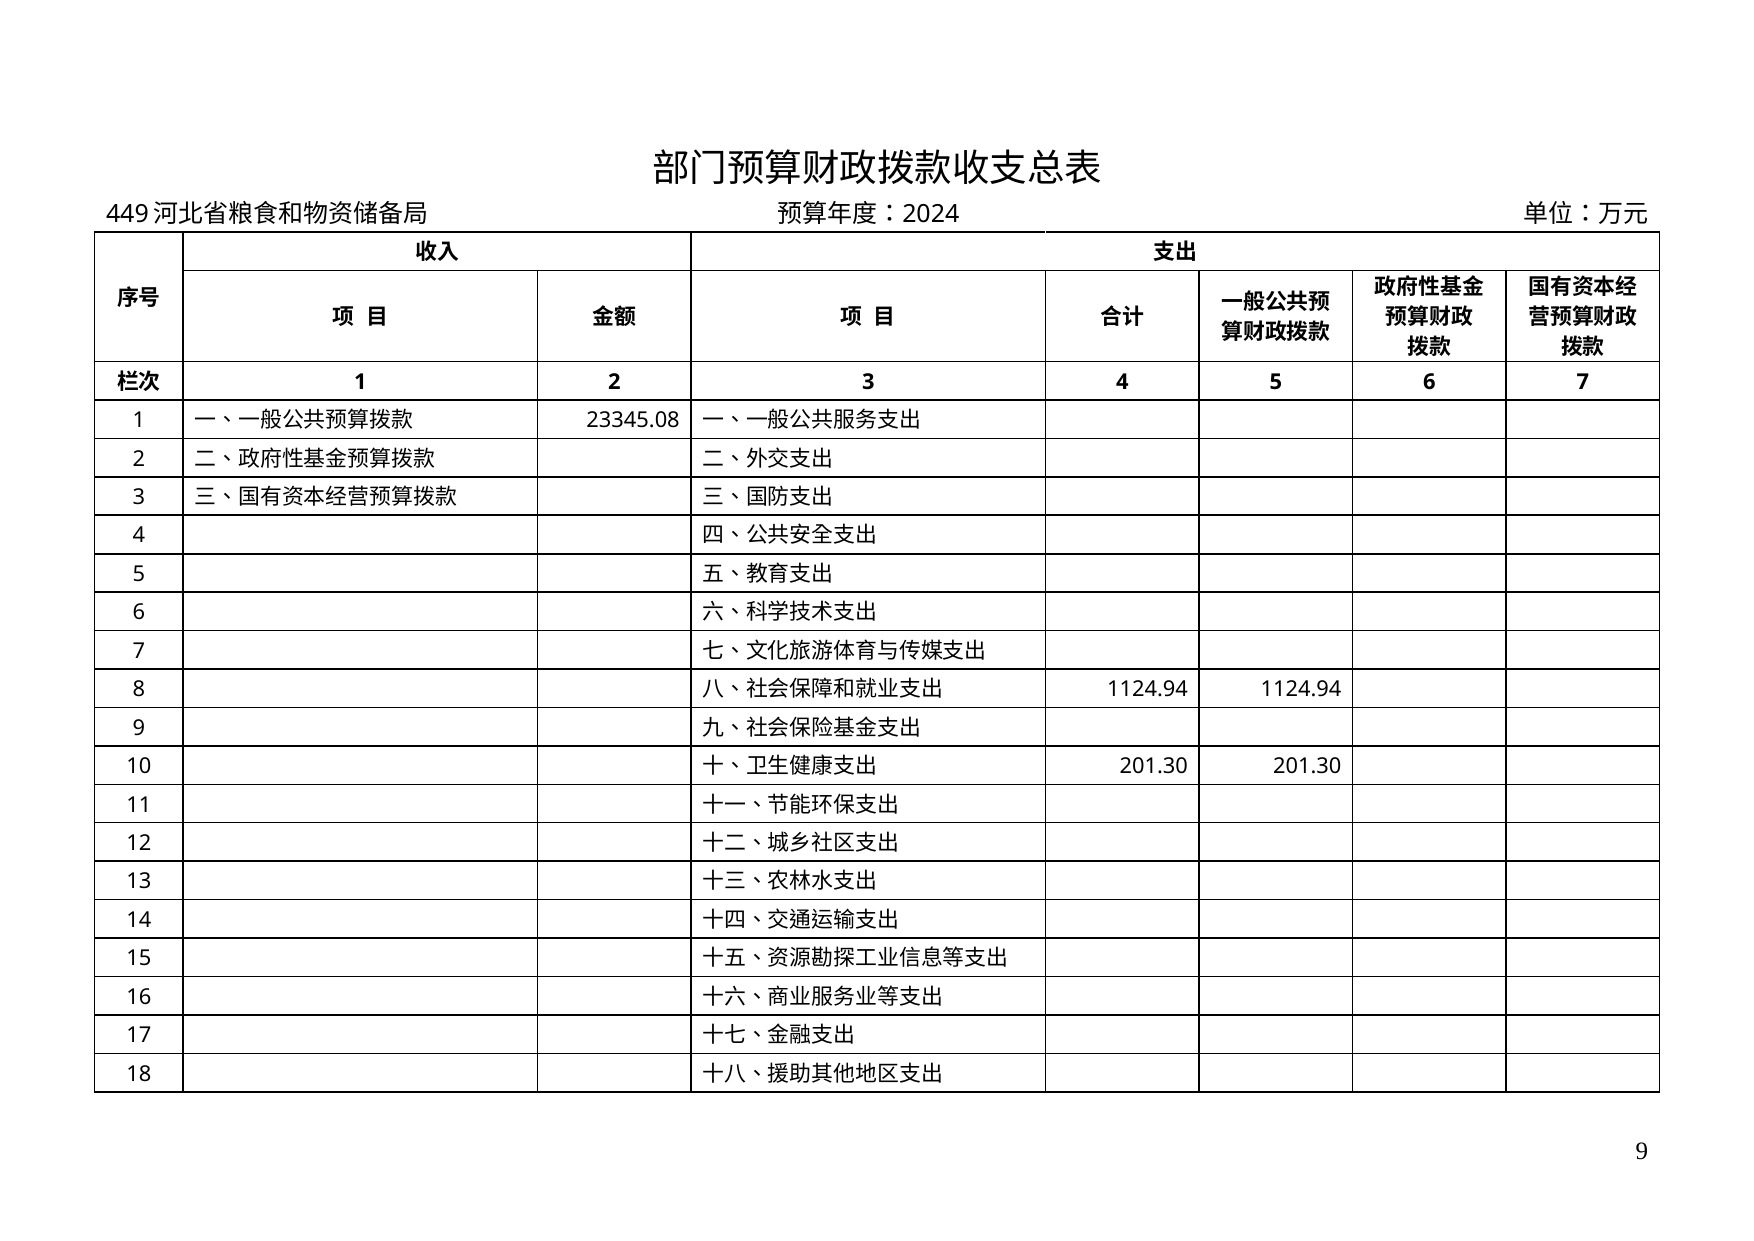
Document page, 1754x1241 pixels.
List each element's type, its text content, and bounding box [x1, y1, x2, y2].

table_cell 十八、援助其他地区支出 [692, 1054, 1045, 1091]
table_cell [1353, 747, 1505, 783]
table_cell [538, 900, 690, 937]
table_cell 三、国防支出 [692, 478, 1045, 514]
table_cell 16 [95, 977, 182, 1014]
table_cell 一般公共预算财政拨款 [1200, 271, 1352, 361]
table_cell 5 [95, 555, 182, 591]
table_cell [184, 823, 537, 860]
table_cell [184, 555, 537, 591]
table_cell 一、一般公共预算拨款 [184, 401, 537, 437]
table_cell [1046, 862, 1198, 899]
table_cell [1353, 708, 1505, 745]
table_cell [1353, 862, 1505, 899]
table_cell [538, 1054, 690, 1091]
table_cell [1507, 823, 1659, 860]
table_cell 十四、交通运输支出 [692, 900, 1045, 937]
table_cell 18 [95, 1054, 182, 1091]
table_cell 项 目 [184, 271, 537, 361]
table_cell [538, 977, 690, 1014]
table_cell 6 [1353, 362, 1505, 399]
table_cell [1507, 555, 1659, 591]
table_cell 17 [95, 1016, 182, 1052]
table_cell 15 [95, 939, 182, 976]
table_cell 栏次 [95, 362, 182, 399]
table_cell [1046, 939, 1198, 976]
table_cell [184, 862, 537, 899]
table_cell [1507, 1016, 1659, 1052]
table_cell 3 [692, 362, 1045, 399]
table_cell [1046, 977, 1198, 1014]
table_cell [184, 977, 537, 1014]
table_cell 国有资本经营预算财政拨款 [1507, 271, 1659, 361]
table_cell [184, 631, 537, 668]
table_cell 一、一般公共服务支出 [692, 401, 1045, 437]
table_cell 13 [95, 862, 182, 899]
table_cell 三、国有资本经营预算拨款 [184, 478, 537, 514]
table_cell [1507, 401, 1659, 437]
table_cell [1353, 439, 1505, 476]
table_cell 十二、城乡社区支出 [692, 823, 1045, 860]
table_cell [1046, 478, 1198, 514]
table_cell 七、文化旅游体育与传媒支出 [692, 631, 1045, 668]
table_cell [1353, 977, 1505, 1014]
table_cell [184, 939, 537, 976]
table_cell 4 [1046, 362, 1198, 399]
table_cell 合计 [1046, 271, 1198, 361]
table_cell 1124.94 [1200, 670, 1352, 707]
table_cell [1200, 516, 1352, 553]
table_cell 10 [95, 747, 182, 783]
table_cell [184, 1054, 537, 1091]
table_cell [1046, 401, 1198, 437]
table_cell [1507, 862, 1659, 899]
table_cell 二、政府性基金预算拨款 [184, 439, 537, 476]
table_cell 十三、农林水支出 [692, 862, 1045, 899]
table_cell 十六、商业服务业等支出 [692, 977, 1045, 1014]
table_cell [1353, 516, 1505, 553]
table_cell [1046, 708, 1198, 745]
table_cell [538, 747, 690, 783]
table_cell 14 [95, 900, 182, 937]
table_cell 八、社会保障和就业支出 [692, 670, 1045, 707]
table_cell [1353, 593, 1505, 630]
table_header 单位：万元 [1046, 195, 1659, 231]
table_cell 十七、金融支出 [692, 1016, 1045, 1052]
table_cell [538, 593, 690, 630]
table_cell 11 [95, 785, 182, 822]
table_cell 项 目 [692, 271, 1045, 361]
table_cell [1046, 631, 1198, 668]
table_cell [184, 516, 537, 553]
table_cell 3 [95, 478, 182, 514]
table_cell [1353, 939, 1505, 976]
table_cell [1046, 555, 1198, 591]
table_cell 5 [1200, 362, 1352, 399]
table_cell [1507, 939, 1659, 976]
table_cell [1200, 823, 1352, 860]
table_cell [184, 900, 537, 937]
table_cell [1200, 1054, 1352, 1091]
table_cell [1507, 631, 1659, 668]
table_cell [1507, 1054, 1659, 1091]
table_cell [538, 670, 690, 707]
table_cell [1507, 439, 1659, 476]
table_cell 金额 [538, 271, 690, 361]
table_cell 十五、资源勘探工业信息等支出 [692, 939, 1045, 976]
table_cell 23345.08 [538, 401, 690, 437]
table_cell 201.30 [1200, 747, 1352, 783]
table_cell 收入 [184, 233, 690, 270]
table_cell [1353, 1054, 1505, 1091]
table_cell [1046, 439, 1198, 476]
table_cell [1507, 785, 1659, 822]
table_cell 支出 [692, 233, 1659, 270]
table_cell 201.30 [1046, 747, 1198, 783]
table_cell [1046, 785, 1198, 822]
table_cell [184, 593, 537, 630]
table_cell [1046, 900, 1198, 937]
table_cell [1046, 1054, 1198, 1091]
table_cell [1507, 900, 1659, 937]
table_cell [1200, 478, 1352, 514]
table_cell [538, 823, 690, 860]
table_cell 1 [184, 362, 537, 399]
table_cell 政府性基金预算财政 拨款 [1353, 271, 1505, 361]
table_cell 十一、节能环保支出 [692, 785, 1045, 822]
table_cell [1046, 1016, 1198, 1052]
table_cell [538, 708, 690, 745]
table_cell [1353, 1016, 1505, 1052]
table_cell 8 [95, 670, 182, 707]
table_cell [1353, 631, 1505, 668]
table_cell 7 [1507, 362, 1659, 399]
table_cell [1200, 862, 1352, 899]
table_cell [1200, 555, 1352, 591]
table_cell [1507, 516, 1659, 553]
table_cell [1200, 593, 1352, 630]
table_cell [538, 1016, 690, 1052]
table_cell 六、科学技术支出 [692, 593, 1045, 630]
table_cell 2 [538, 362, 690, 399]
table_cell [184, 747, 537, 783]
table_cell [1353, 670, 1505, 707]
table_cell [1200, 708, 1352, 745]
table_cell [1507, 708, 1659, 745]
table_cell [538, 785, 690, 822]
text 部门预算财政拨款收支总表 [106, 142, 1648, 193]
table_cell 4 [95, 516, 182, 553]
table_cell 十、卫生健康支出 [692, 747, 1045, 783]
table_cell [184, 1016, 537, 1052]
table_cell [1353, 478, 1505, 514]
table_cell 二、外交支出 [692, 439, 1045, 476]
table_cell [1200, 401, 1352, 437]
table_cell 四、公共安全支出 [692, 516, 1045, 553]
table_cell [1353, 785, 1505, 822]
table_cell [184, 708, 537, 745]
table_cell [1200, 631, 1352, 668]
table_cell [184, 670, 537, 707]
table_cell 九、社会保险基金支出 [692, 708, 1045, 745]
table_cell [1353, 900, 1505, 937]
table_cell [1507, 670, 1659, 707]
table_cell 9 [95, 708, 182, 745]
table_cell [1046, 516, 1198, 553]
table_cell [538, 516, 690, 553]
table_cell 1 [95, 401, 182, 437]
table_cell [1353, 555, 1505, 591]
table_cell [1046, 823, 1198, 860]
table_cell [538, 478, 690, 514]
table_cell 序号 [95, 233, 182, 361]
table_cell [1200, 977, 1352, 1014]
table_cell 6 [95, 593, 182, 630]
table_cell [538, 555, 690, 591]
table_cell [1507, 478, 1659, 514]
table_cell 7 [95, 631, 182, 668]
table_cell [538, 439, 690, 476]
table_cell [1353, 401, 1505, 437]
table_cell [538, 939, 690, 976]
table_cell [1200, 900, 1352, 937]
table_cell [1046, 593, 1198, 630]
table_cell [1200, 1016, 1352, 1052]
table_cell 五、教育支出 [692, 555, 1045, 591]
table_cell [1200, 939, 1352, 976]
table_cell 2 [95, 439, 182, 476]
table_cell [1353, 823, 1505, 860]
table_header 预算年度：2024 [692, 195, 1045, 231]
table_cell [1507, 593, 1659, 630]
table_cell [1507, 977, 1659, 1014]
table_cell [538, 631, 690, 668]
table_cell [538, 862, 690, 899]
table_cell 1124.94 [1046, 670, 1198, 707]
table_header 449河北省粮食和物资储备局 [95, 195, 690, 231]
table_cell [1200, 785, 1352, 822]
table_cell 12 [95, 823, 182, 860]
table_cell [1200, 439, 1352, 476]
table_cell [184, 785, 537, 822]
table_cell [1507, 747, 1659, 783]
